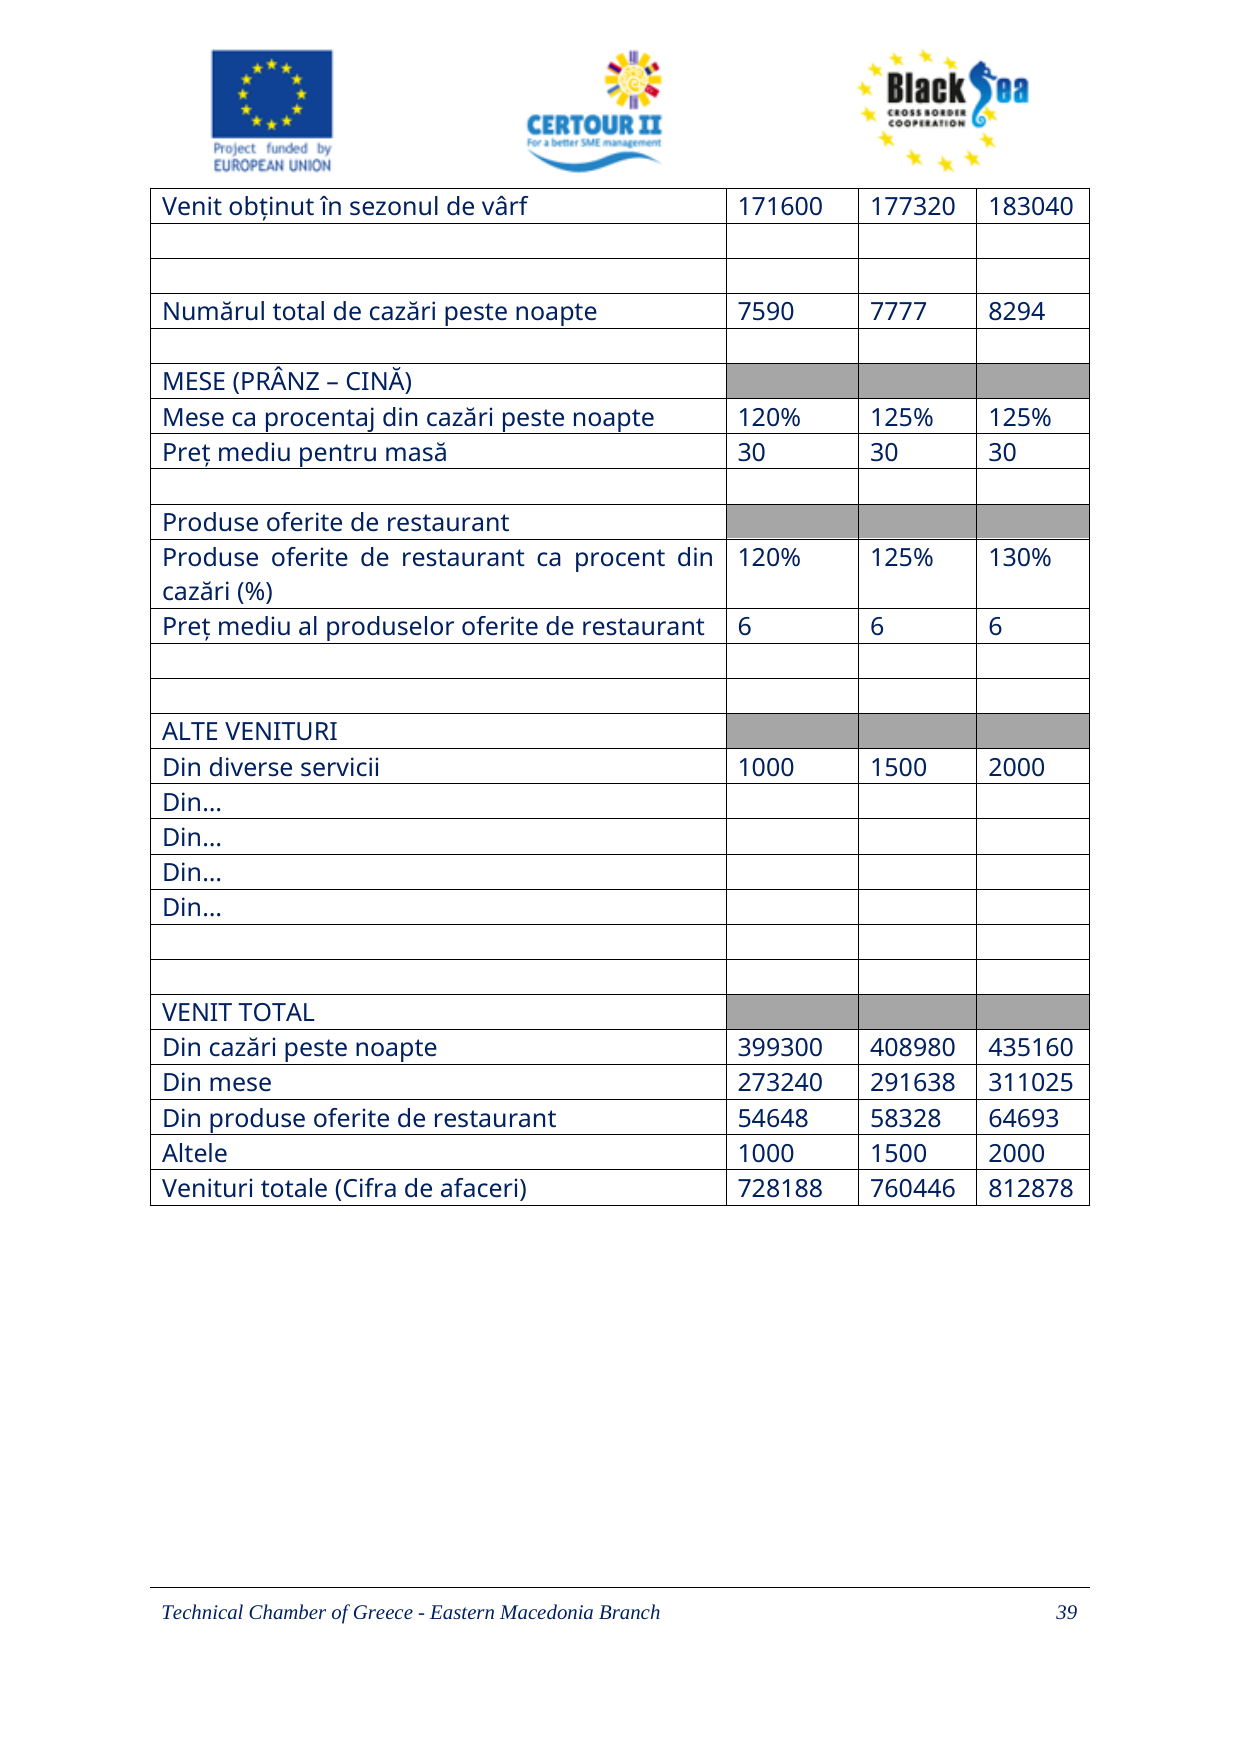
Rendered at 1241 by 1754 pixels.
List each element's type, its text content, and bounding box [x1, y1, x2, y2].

table_cell [151, 679, 726, 713]
table_cell Din produse oferite de restaurant [151, 1100, 726, 1134]
table_cell [859, 784, 976, 818]
table_cell [977, 855, 1089, 888]
table_cell 1500 [859, 749, 976, 783]
table_cell [977, 679, 1089, 713]
table_cell [727, 925, 858, 959]
table_cell [859, 224, 976, 258]
table_cell 1500 [859, 1135, 976, 1169]
table_cell Venituri totale (Cifra de afaceri) [151, 1170, 726, 1204]
table_cell [859, 505, 976, 538]
table_cell Preț mediu pentru masă [151, 434, 726, 468]
table_cell [859, 329, 976, 363]
table_cell 30 [727, 434, 858, 468]
table_cell 183040 [977, 189, 1089, 223]
table_cell [859, 925, 976, 959]
table_cell [859, 819, 976, 853]
table_cell Mese ca procentaj din cazări peste noapte [151, 399, 726, 433]
table_cell 7777 [859, 294, 976, 328]
table_cell 2000 [977, 749, 1089, 783]
table_cell [977, 224, 1089, 258]
table_cell Produse oferite de restaurant ca procent din cazări (%) [151, 540, 726, 608]
table_cell [859, 714, 976, 748]
table_cell 311025 [977, 1065, 1089, 1099]
table_cell [859, 364, 976, 398]
table_cell Produse oferite de restaurant [151, 505, 726, 538]
table_cell 2000 [977, 1135, 1089, 1169]
table_cell [151, 259, 726, 293]
table_cell Preț mediu al produselor oferite de restaurant [151, 609, 726, 643]
table_cell 273240 [727, 1065, 858, 1099]
table_cell VENIT TOTAL [151, 995, 726, 1029]
table_cell [977, 644, 1089, 678]
table_cell 728188 [727, 1170, 858, 1204]
table_cell 130% [977, 540, 1089, 608]
table_cell Din cazări peste noapte [151, 1030, 726, 1064]
table_cell [977, 505, 1089, 538]
table_cell 125% [859, 399, 976, 433]
table_cell [859, 679, 976, 713]
table_cell [151, 644, 726, 678]
table_cell 125% [977, 399, 1089, 433]
table_cell 812878 [977, 1170, 1089, 1204]
table_cell [859, 960, 976, 994]
table_cell 54648 [727, 1100, 858, 1134]
table_cell [727, 224, 858, 258]
table_cell Din… [151, 855, 726, 888]
table_cell [977, 995, 1089, 1029]
table_cell [727, 469, 858, 503]
table_cell Din… [151, 890, 726, 924]
table_cell 408980 [859, 1030, 976, 1064]
table_cell [727, 259, 858, 293]
table_cell 120% [727, 399, 858, 433]
table_cell Numărul total de cazări peste noapte [151, 294, 726, 328]
table_cell 1000 [727, 1135, 858, 1169]
table_cell [151, 224, 726, 258]
table_cell 7590 [727, 294, 858, 328]
table_cell [977, 714, 1089, 748]
table_cell [859, 469, 976, 503]
table_cell 291638 [859, 1065, 976, 1099]
table_cell MESE (PRÂNZ – CINĂ) [151, 364, 726, 398]
table_cell 125% [859, 540, 976, 608]
table_cell 64693 [977, 1100, 1089, 1134]
table_cell 171600 [727, 189, 858, 223]
table_cell [727, 819, 858, 853]
table_cell [977, 259, 1089, 293]
table_cell Din mese [151, 1065, 726, 1099]
table_cell Venit obținut în sezonul de vârf [151, 189, 726, 223]
table_cell 435160 [977, 1030, 1089, 1064]
table_cell [859, 890, 976, 924]
table_cell [977, 890, 1089, 924]
table_cell [859, 855, 976, 888]
table_cell 58328 [859, 1100, 976, 1134]
table_cell 1000 [727, 749, 858, 783]
table_cell [977, 819, 1089, 853]
table_cell [151, 925, 726, 959]
table_cell [151, 469, 726, 503]
table_cell [151, 960, 726, 994]
table_cell 30 [977, 434, 1089, 468]
table_cell [977, 329, 1089, 363]
table_cell 6 [977, 609, 1089, 643]
table_cell [727, 960, 858, 994]
table_cell [977, 925, 1089, 959]
table_cell 8294 [977, 294, 1089, 328]
table_cell [151, 329, 726, 363]
table_cell [977, 469, 1089, 503]
table_cell [859, 995, 976, 1029]
table_cell [727, 995, 858, 1029]
picture [150, 28, 1089, 188]
table_cell 399300 [727, 1030, 858, 1064]
table_cell 120% [727, 540, 858, 608]
table_cell 6 [727, 609, 858, 643]
table_cell [859, 644, 976, 678]
table_cell Din diverse servicii [151, 749, 726, 783]
table_cell [859, 259, 976, 293]
table_cell [977, 960, 1089, 994]
table_cell [977, 364, 1089, 398]
table_cell [727, 505, 858, 538]
table_cell [727, 679, 858, 713]
table_cell [727, 364, 858, 398]
table_cell ALTE VENITURI [151, 714, 726, 748]
table_cell Din… [151, 784, 726, 818]
table_cell [727, 714, 858, 748]
table_cell [727, 890, 858, 924]
table_cell 760446 [859, 1170, 976, 1204]
table_cell Din… [151, 819, 726, 853]
table_cell [727, 784, 858, 818]
table_cell 30 [859, 434, 976, 468]
table_cell 177320 [859, 189, 976, 223]
table_cell [727, 329, 858, 363]
table_cell [727, 644, 858, 678]
table_cell [977, 784, 1089, 818]
table_cell [727, 855, 858, 888]
table_cell Altele [151, 1135, 726, 1169]
table_cell 6 [859, 609, 976, 643]
